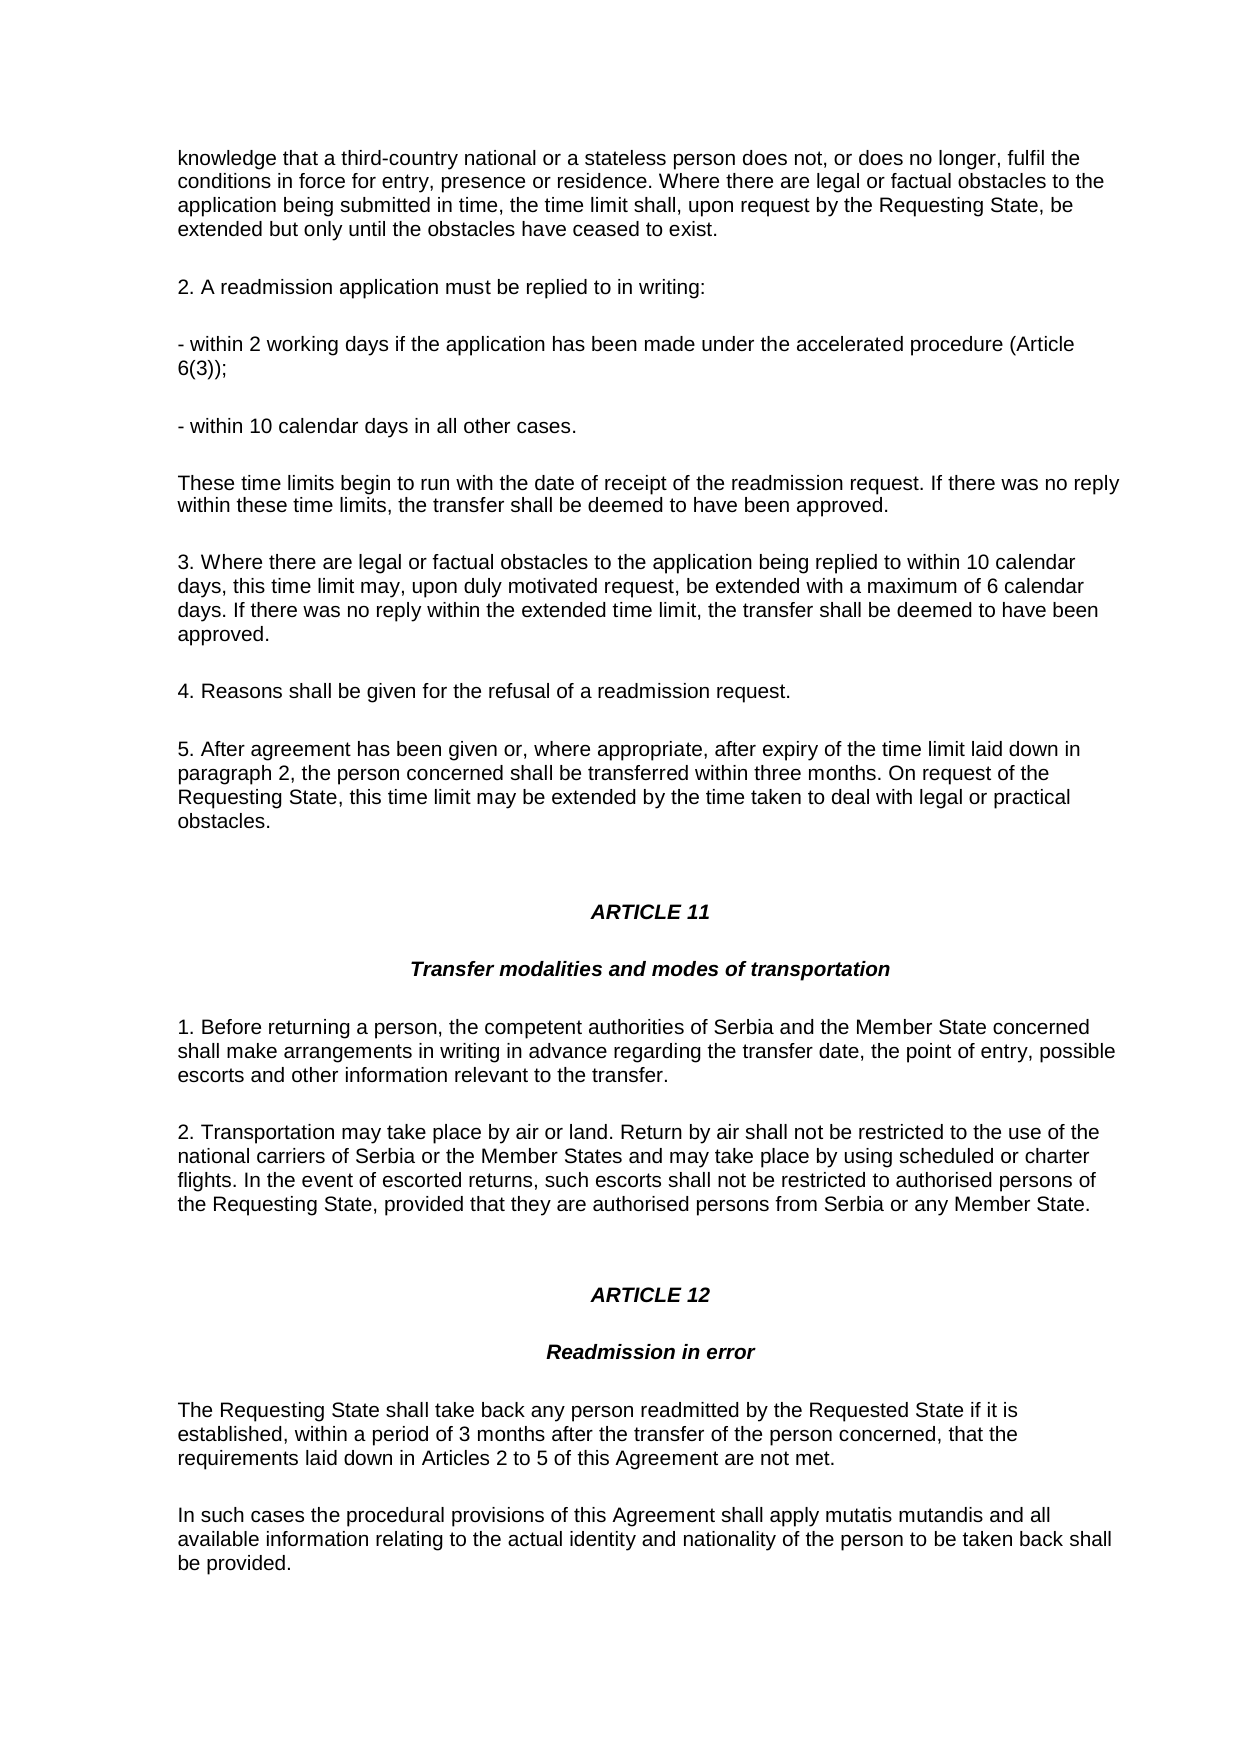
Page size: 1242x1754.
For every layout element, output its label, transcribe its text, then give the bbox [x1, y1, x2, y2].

text 4. Reasons shall be given for the refusal of a readmission request. [177, 679, 1129, 703]
text knowledge that a third-country national or a stateless person does not, or does no longer, fulfil the conditions in force for entry, presence or residence. Where there are legal or factual obstacles to the application being submitted in time, the time limit shall, upon request by the Requesting State, be extended but only until the obstacles have ceased to exist. [177, 145, 1105, 241]
text 3. Where there are legal or factual obstacles to the application being replied to within 10 calendar days, this time limit may, upon duly motivated request, be extended with a maximum of 6 calendar days. If there was no reply within the extended time limit, the transfer shall be deemed to have been approved. [177, 550, 1100, 646]
text 2. A readmission application must be replied to in writing: [177, 275, 1129, 299]
text 6(3)); [177, 356, 1129, 380]
text 1. Before returning a person, the competent authorities of Serbia and the Member State concerned shall make arrangements in writing in advance regarding the transfer date, the point of entry, possible escorts and other information relevant to the transfer. [177, 1014, 1117, 1086]
text - within 10 calendar days in all other cases. [177, 414, 1129, 438]
text 5. After agreement has been given or, where appropriate, after expiry of the time limit laid down in paragraph 2, the person concerned shall be transferred within three months. On request of the Requesting State, this time limit may be extended by the time taken to deal with legal or practical obstacles. [177, 737, 1082, 832]
text - within 2 working days if the application has been made under the accelerated procedure (Article [177, 332, 1129, 356]
text 2. Transportation may take place by air or land. Return by air shall not be restricted to the use of the national carriers of Serbia or the Member States and may take place by using scheduled or charter flights. In the event of escorted returns, such escorts shall not be restricted to authorised persons of the Requesting State, provided that they are authorised persons from Serbia or any Member State. [177, 1120, 1102, 1216]
text ARTICLE 11 [586, 899, 714, 923]
text These time limits begin to run with the date of receipt of the readmission request. If there was no reply within these time limits, the transfer shall be deemed to have been approved. [177, 472, 1121, 517]
text ARTICLE 12 [586, 1283, 714, 1307]
text The Requesting State shall take back any person readmitted by the Requested State if it is established, within a period of 3 months after the transfer of the person concerned, that the requirements laid down in Articles 2 to 5 of this Agreement are not met. [177, 1398, 1018, 1470]
text Readmission in error [542, 1340, 759, 1364]
text Transfer modalities and modes of transportation [406, 957, 895, 981]
text In such cases the procedural provisions of this Agreement shall apply mutatis mutandis and all available information relating to the actual identity and nationality of the person to be taken back shall be provided. [177, 1503, 1114, 1575]
